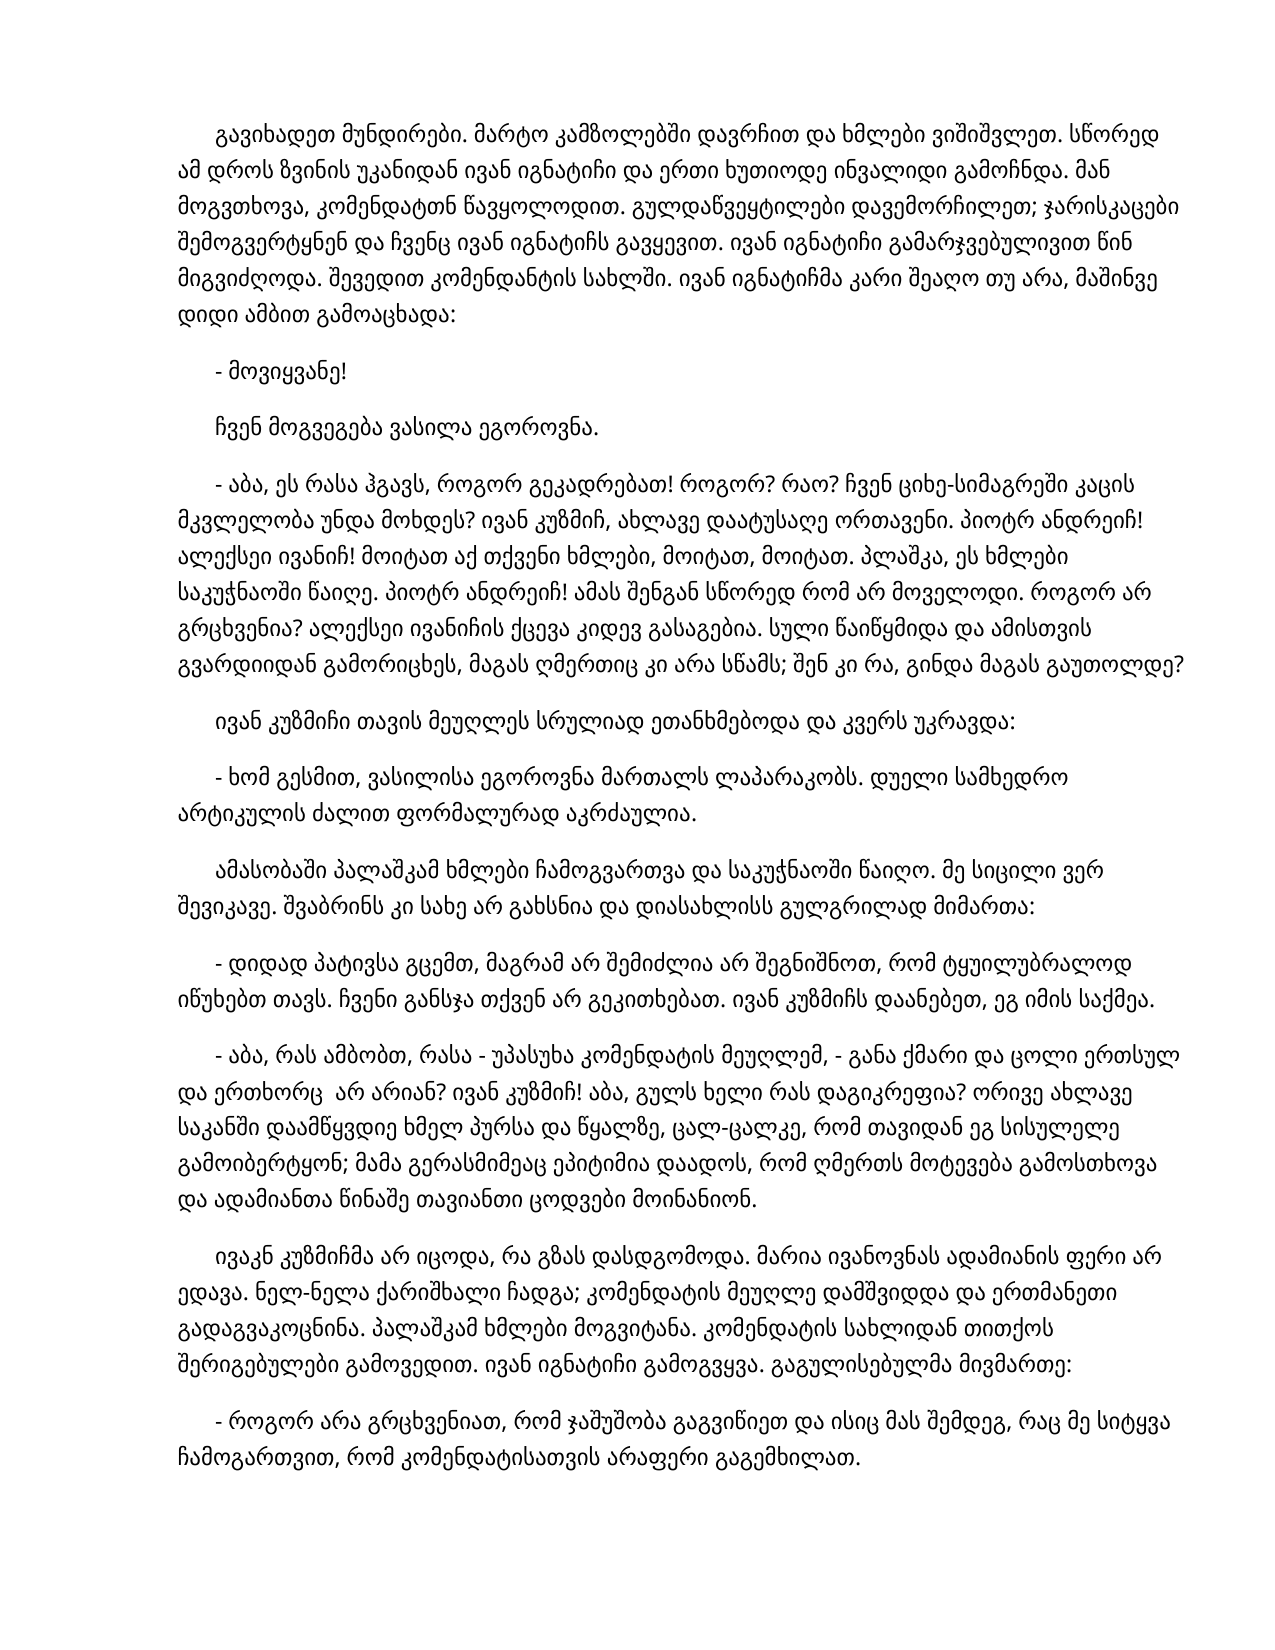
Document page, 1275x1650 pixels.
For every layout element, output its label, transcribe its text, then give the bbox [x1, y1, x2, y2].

text ივაკნ კუზმიჩმა არ იცოდა, რა გზას დასდგომოდა. მარია ივანოვნას ადამიანის ფერი არ ედავა. ნელ-ნელა ქარიშხალი ჩადგა; კომენდატის მეუღლე დამშვიდდა და ერთმანეთი გადაგვაკოცნინა. პალაშკამ ხმლები მოგვიტანა. კომენდატის სახლიდან თითქოს შერიგებულები გამოვედით. ივან იგნატიჩი გამოგვყვა. გაგულისებულმა მივმართე: [177, 1240, 1186, 1379]
text - ხომ გესმით, ვასილისა ეგოროვნა მართალს ლაპარაკობს. დუელი სამხედრო არტიკულის ძალით ფორმალურად აკრძაულია. [177, 761, 1186, 828]
text - როგორ არა გრცხვენიათ, რომ ჯაშუშობა გაგვიწიეთ და ისიც მას შემდეგ, რაც მე სიტყვა ჩამოგართვით, რომ კომენდატისათვის არაფერი გაგემხილათ. [177, 1404, 1186, 1472]
text - აბა, ეს რასა ჰგავს, როგორ გეკადრებათ! როგორ? რაო? ჩვენ ციხე-სიმაგრეში კაცის მკვლელობა უნდა მოხდეს? ივან კუზმიჩ, ახლავე დაატუსაღე ორთავენი. პიოტრ ანდრეიჩ! ალექსეი ივანიჩ! მოიტათ აქ თქვენი ხმლები, მოიტათ, მოიტათ. პლაშკა, ეს ხმლები საკუჭნაოში წაიღე. პიოტრ ანდრეიჩ! ამას შენგან სწორედ რომ არ მოველოდი. როგორ არ გრცხვენია? ალექსეი ივანიჩის ქცევა კიდევ გასაგებია. სული წაიწყმიდა და ამისთვის გვარდიიდან გამორიცხეს, მაგას ღმერთიც კი არა სწამს; შენ კი რა, გინდა მაგას გაუთოლდე? [177, 468, 1186, 679]
text - აბა, რას ამბობთ, რასა - უპასუხა კომენდატის მეუღლემ, - განა ქმარი და ცოლი ერთსულ და ერთხორც არ არიან? ივან კუზმიჩ! აბა, გულს ხელი რას დაგიკრეფია? ორივე ახლავე საკანში დაამწყვდიე ხმელ პურსა და წყალზე, ცალ-ცალკე, რომ თავიდან ეგ სისულელე გამოიბერტყონ; მამა გერასმიმეაც ეპიტიმია დაადოს, რომ ღმერთს მოტევება გამოსთხოვა და ადამიანთა წინაშე თავიანთი ცოდვები მოინანიონ. [177, 1039, 1186, 1214]
text ჩვენ მოგვეგება ვასილა ეგოროვნა. [177, 411, 1186, 443]
text ამასობაში პალაშკამ ხმლები ჩამოგვართვა და საკუჭნაოში წაიღო. მე სიცილი ვერ შევიკავე. შვაბრინს კი სახე არ გახსნია და დიასახლისს გულგრილად მიმართა: [177, 854, 1186, 921]
text გავიხადეთ მუნდირები. მარტო კამზოლებში დავრჩით და ხმლები ვიშიშვლეთ. სწორედ ამ დროს ზვინის უკანიდან ივან იგნატიჩი და ერთი ხუთიოდე ინვალიდი გამოჩნდა. მან მოგვთხოვა, კომენდატთნ წავყოლოდით. გულდაწვეყტილები დავემორჩილეთ; ჯარისკაცები შემოგვერტყნენ და ჩვენც ივან იგნატიჩს გავყევით. ივან იგნატიჩი გამარჯვებულივით წინ მიგვიძღოდა. შევედით კომენდანტის სახლში. ივან იგნატიჩმა კარი შეაღო თუ არა, მაშინვე დიდი ამბით გამოაცხადა: [177, 118, 1186, 329]
text - მოვიყვანე! [177, 354, 1186, 386]
text - დიდად პატივსა გცემთ, მაგრამ არ შემიძლია არ შეგნიშნოთ, რომ ტყუილუბრალოდ იწუხებთ თავს. ჩვენი განსჯა თქვენ არ გეკითხებათ. ივან კუზმიჩს დაანებეთ, ეგ იმის საქმეა. [177, 947, 1186, 1014]
text ივან კუზმიჩი თავის მეუღლეს სრულიად ეთანხმებოდა და კვერს უკრავდა: [177, 704, 1186, 736]
